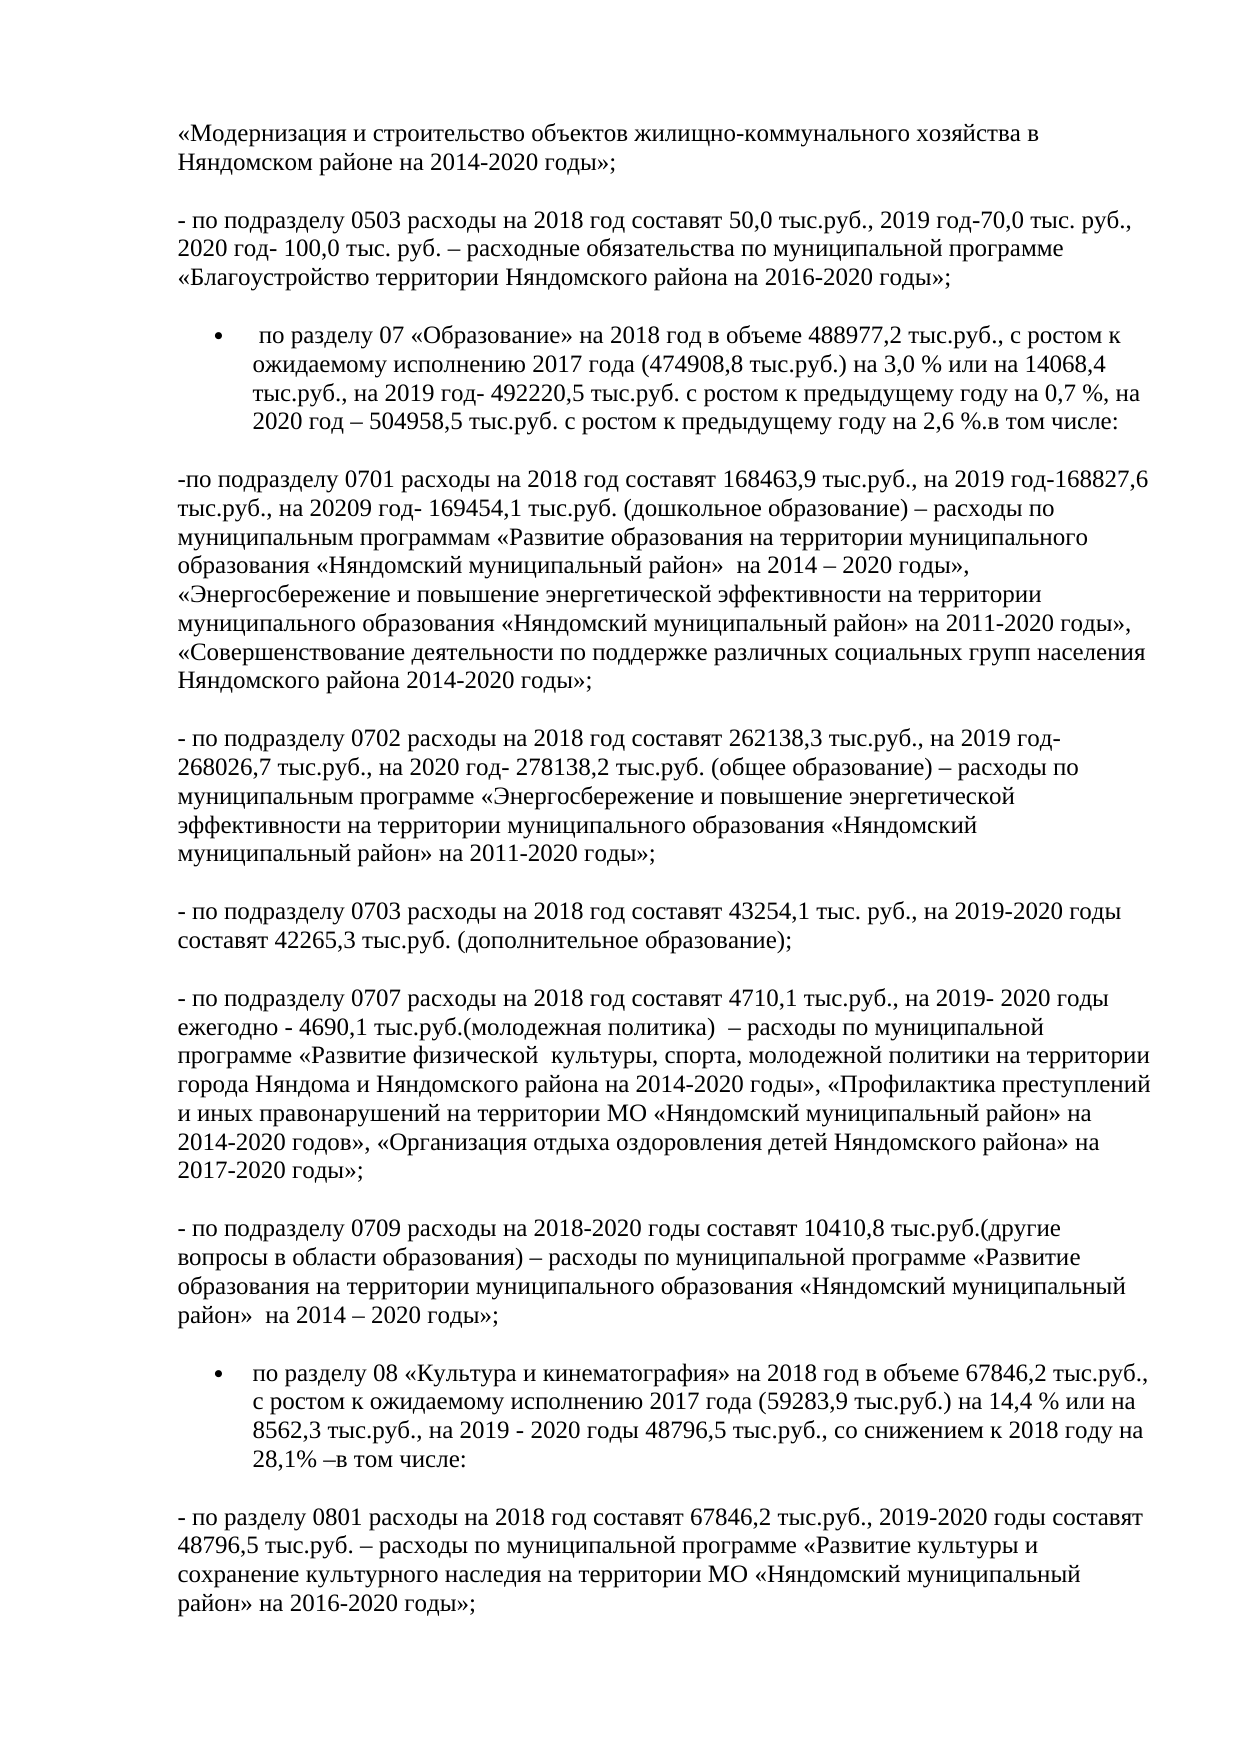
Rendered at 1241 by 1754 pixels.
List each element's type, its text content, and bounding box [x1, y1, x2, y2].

text -по подразделу 0701 расходы на 2018 год составят 168463,9 тыс.руб., на 2019 год-168827,6 тыс.руб., на 20209 год- 169454,1 тыс.руб. (дошкольное образование) – расходы по муниципальным программам «Развитие образования на территории муниципального образования «Няндомский муниципальный район» на 2014 – 2020 годы», «Энергосбережение и повышение энергетической эффективности на территории муниципального образования «Няндомский муниципальный район» на 2011-2020 годы», «Совершенствование деятельности по поддержке различных социальных групп населения Няндомского района 2014-2020 годы»; [177, 464, 1152, 694]
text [177, 118, 1152, 176]
text - по подразделу 0709 расходы на 2018-2020 годы составят 10410,8 тыс.руб.(другие вопросы в области образования) – расходы по муниципальной программе «Развитие образования на территории муниципального образования «Няндомский муниципальный район» на 2014 – 2020 годы»; [177, 1213, 1152, 1328]
text - по подразделу 0702 расходы на 2018 год составят 262138,3 тыс.руб., на 2019 год- 268026,7 тыс.руб., на 2020 год- 278138,2 тыс.руб. (общее образование) – расходы по муниципальным программе «Энергосбережение и повышение энергетической эффективности на территории муниципального образования «Няндомский муниципальный район» на 2011-2020 годы»; [177, 723, 1152, 867]
text - по подразделу 0707 расходы на 2018 год составят 4710,1 тыс.руб., на 2019- 2020 годы ежегодно - 4690,1 тыс.руб.(молодежная политика) – расходы по муниципальной программе «Развитие физической культуры, спорта, молодежной политики на территории города Няндома и Няндомского района на 2014-2020 годы», «Профилактика преступлений и иных правонарушений на территории МО «Няндомский муниципальный район» на 2014-2020 годов», «Организация отдыха оздоровления детей Няндомского района» на 2017-2020 годы»; [177, 983, 1152, 1184]
text - по подразделу 0703 расходы на 2018 год составят 43254,1 тыс. руб., на 2019-2020 годы составят 42265,3 тыс.руб. (дополнительное образование); [177, 896, 1152, 954]
list по разделу 08 «Культура и кинематография» на 2018 год в объеме 67846,2 тыс.руб., с ростом к ожидаемому исполнению 2017 года (59283,9 тыс.руб.) на 14,4 % или на 8562,3 тыс.руб., на 2019 - 2020 годы 48796,5 тыс.руб., со снижением к 2018 году на 28,1% –в том числе: [215, 1358, 1152, 1473]
text - по разделу 0801 расходы на 2018 год составят 67846,2 тыс.руб., 2019-2020 годы составят 48796,5 тыс.руб. – расходы по муниципальной программе «Развитие культуры и сохранение культурного наследия на территории МО «Няндомский муниципальный район» на 2016-2020 годы»; [177, 1502, 1152, 1617]
list по разделу 07 «Образование» на 2018 год в объеме 488977,2 тыс.руб., с ростом к ожидаемому исполнению 2017 года (474908,8 тыс.руб.) на 3,0 % или на 14068,4 тыс.руб., на 2019 год- 492220,5 тыс.руб. с ростом к предыдущему году на 0,7 %, на 2020 год – 504958,5 тыс.руб. с ростом к предыдущему году на 2,6 %.в том числе: [215, 320, 1152, 435]
text - по подразделу 0503 расходы на 2018 год составят 50,0 тыс.руб., 2019 год-70,0 тыс. руб., 2020 год- 100,0 тыс. руб. – расходные обязательства по муниципальной программе «Благоустройство территории Няндомского района на 2016-2020 годы»; [177, 205, 1152, 291]
